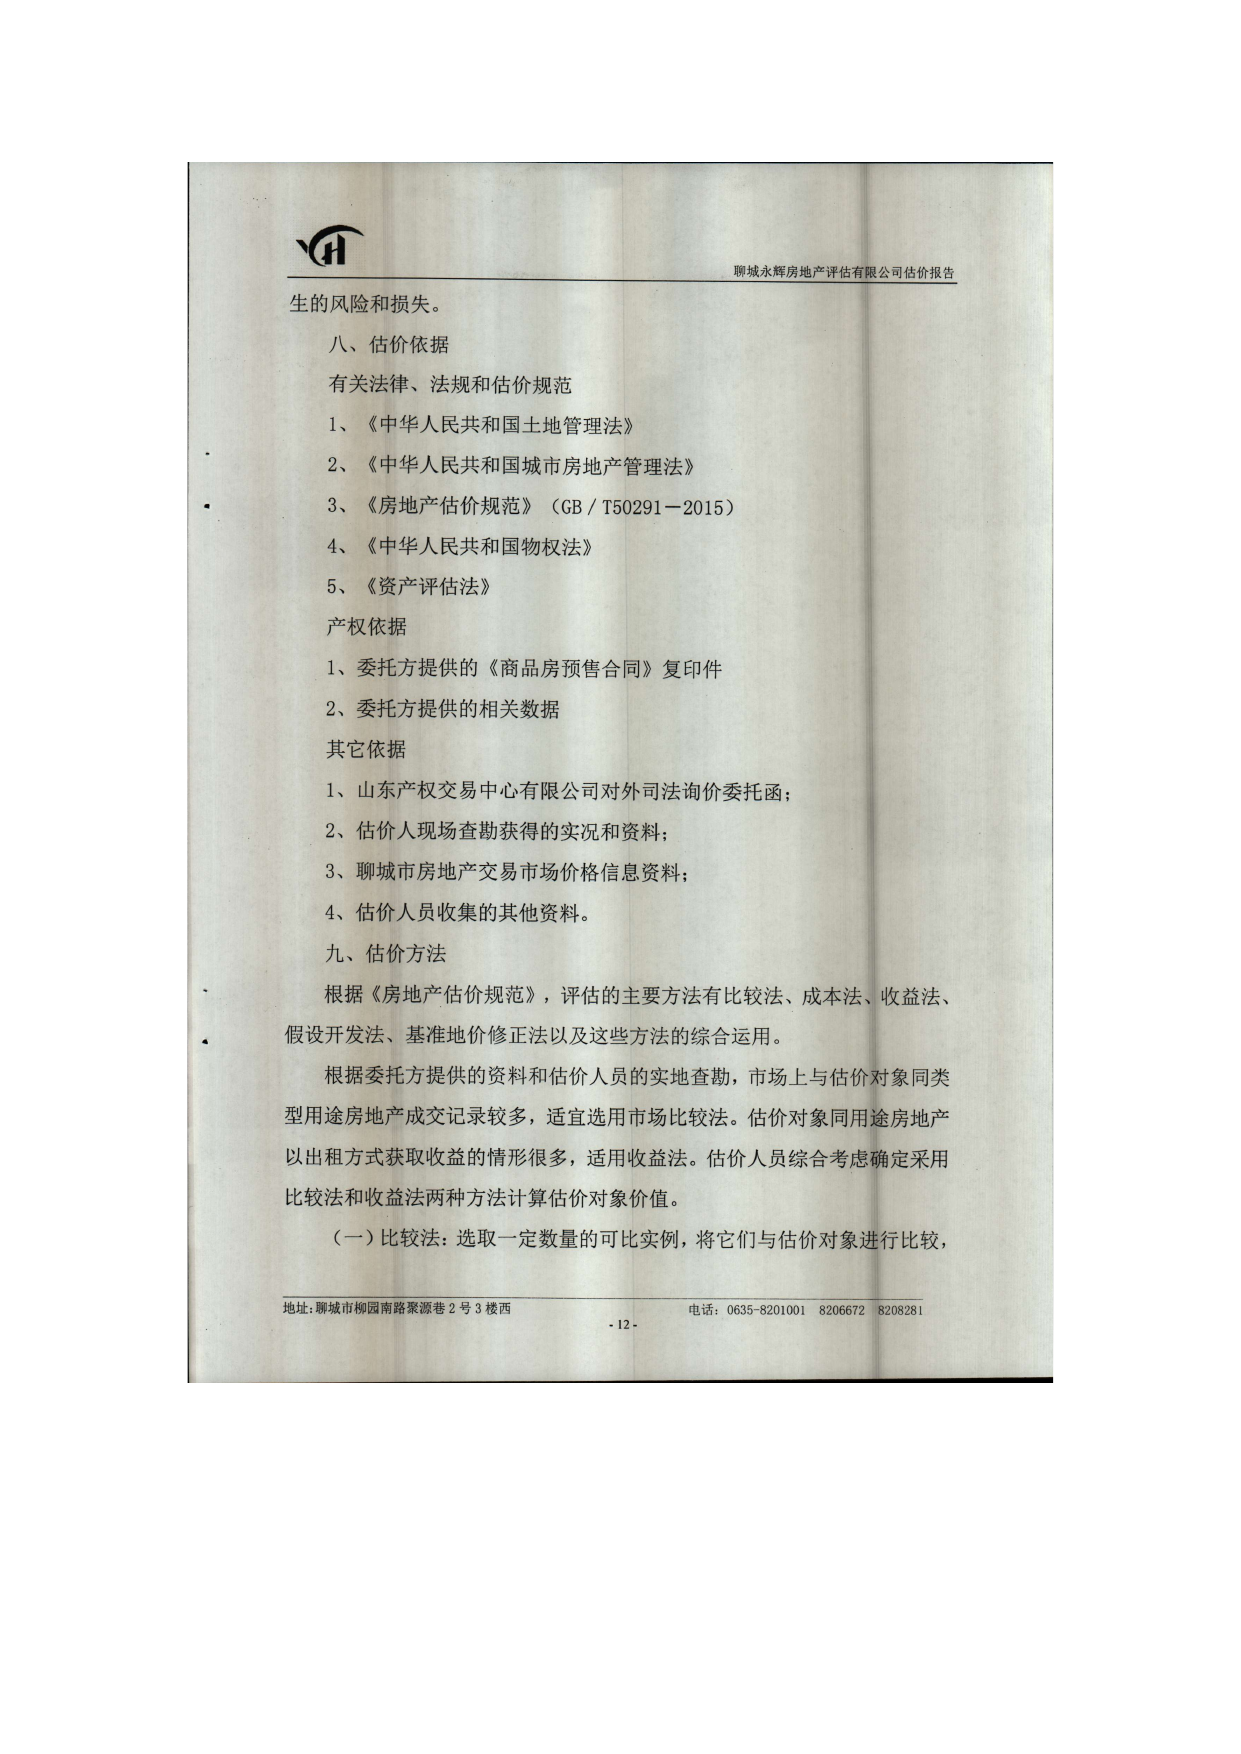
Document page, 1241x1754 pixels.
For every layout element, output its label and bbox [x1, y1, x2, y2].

picture [187, 162, 1054, 1383]
